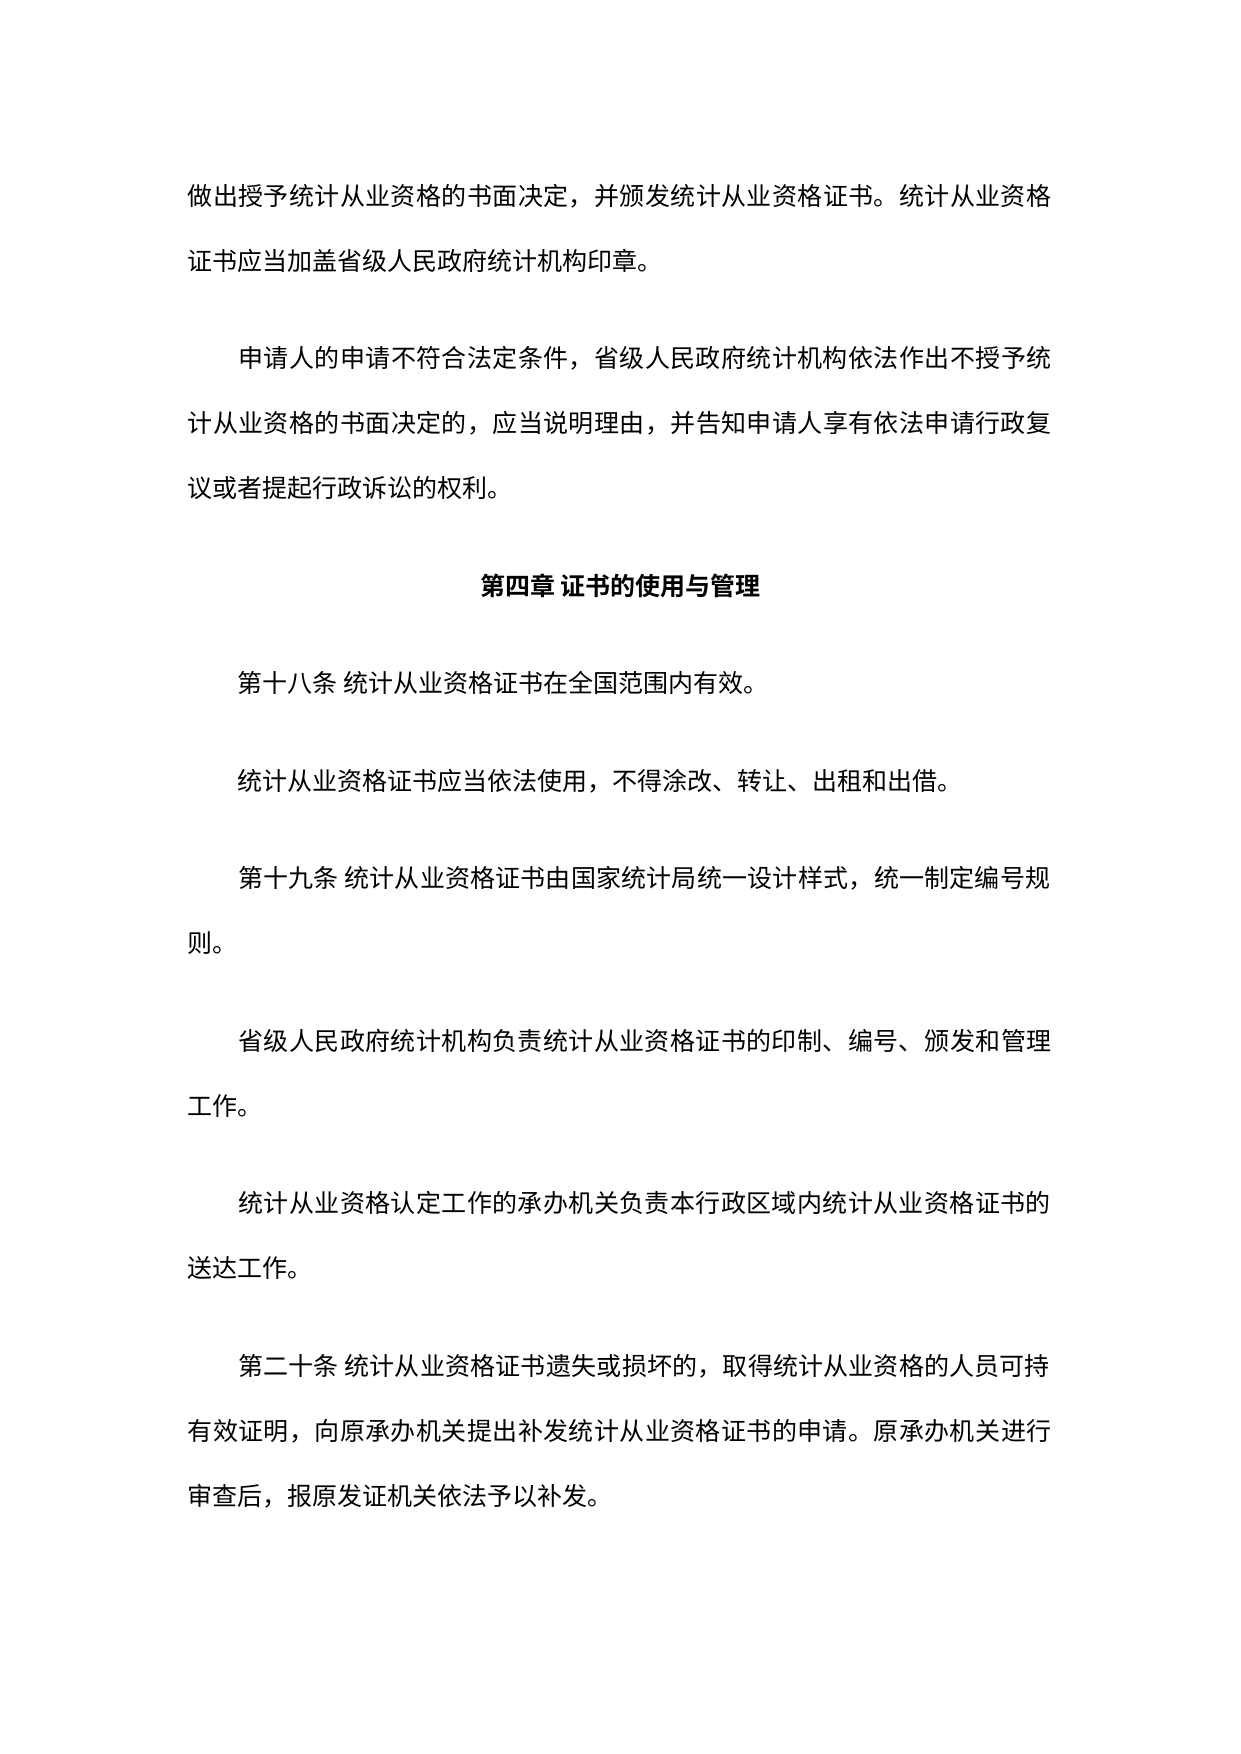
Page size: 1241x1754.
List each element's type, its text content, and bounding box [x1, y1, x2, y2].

text 省级人民政府统计机构负责统计从业资格证书的印制、编号、颁发和管理工作。 [187, 1007, 1053, 1137]
text 第四章 证书的使用与管理 [187, 552, 1053, 617]
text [187, 162, 1053, 292]
text 第十九条 统计从业资格证书由国家统计局统一设计样式，统一制定编号规则。 [187, 844, 1053, 974]
text 申请人的申请不符合法定条件，省级人民政府统计机构依法作出不授予统计从业资格的书面决定的，应当说明理由，并告知申请人享有依法申请行政复议或者提起行政诉讼的权利。 [187, 324, 1053, 519]
text 第十八条 统计从业资格证书在全国范围内有效。 [187, 649, 1053, 714]
text 统计从业资格证书应当依法使用，不得涂改、转让、出租和出借。 [187, 747, 1053, 812]
text 第二十条 统计从业资格证书遗失或损坏的，取得统计从业资格的人员可持有效证明，向原承办机关提出补发统计从业资格证书的申请。原承办机关进行审查后，报原发证机关依法予以补发。 [187, 1332, 1053, 1527]
text 统计从业资格认定工作的承办机关负责本行政区域内统计从业资格证书的送达工作。 [187, 1169, 1053, 1299]
